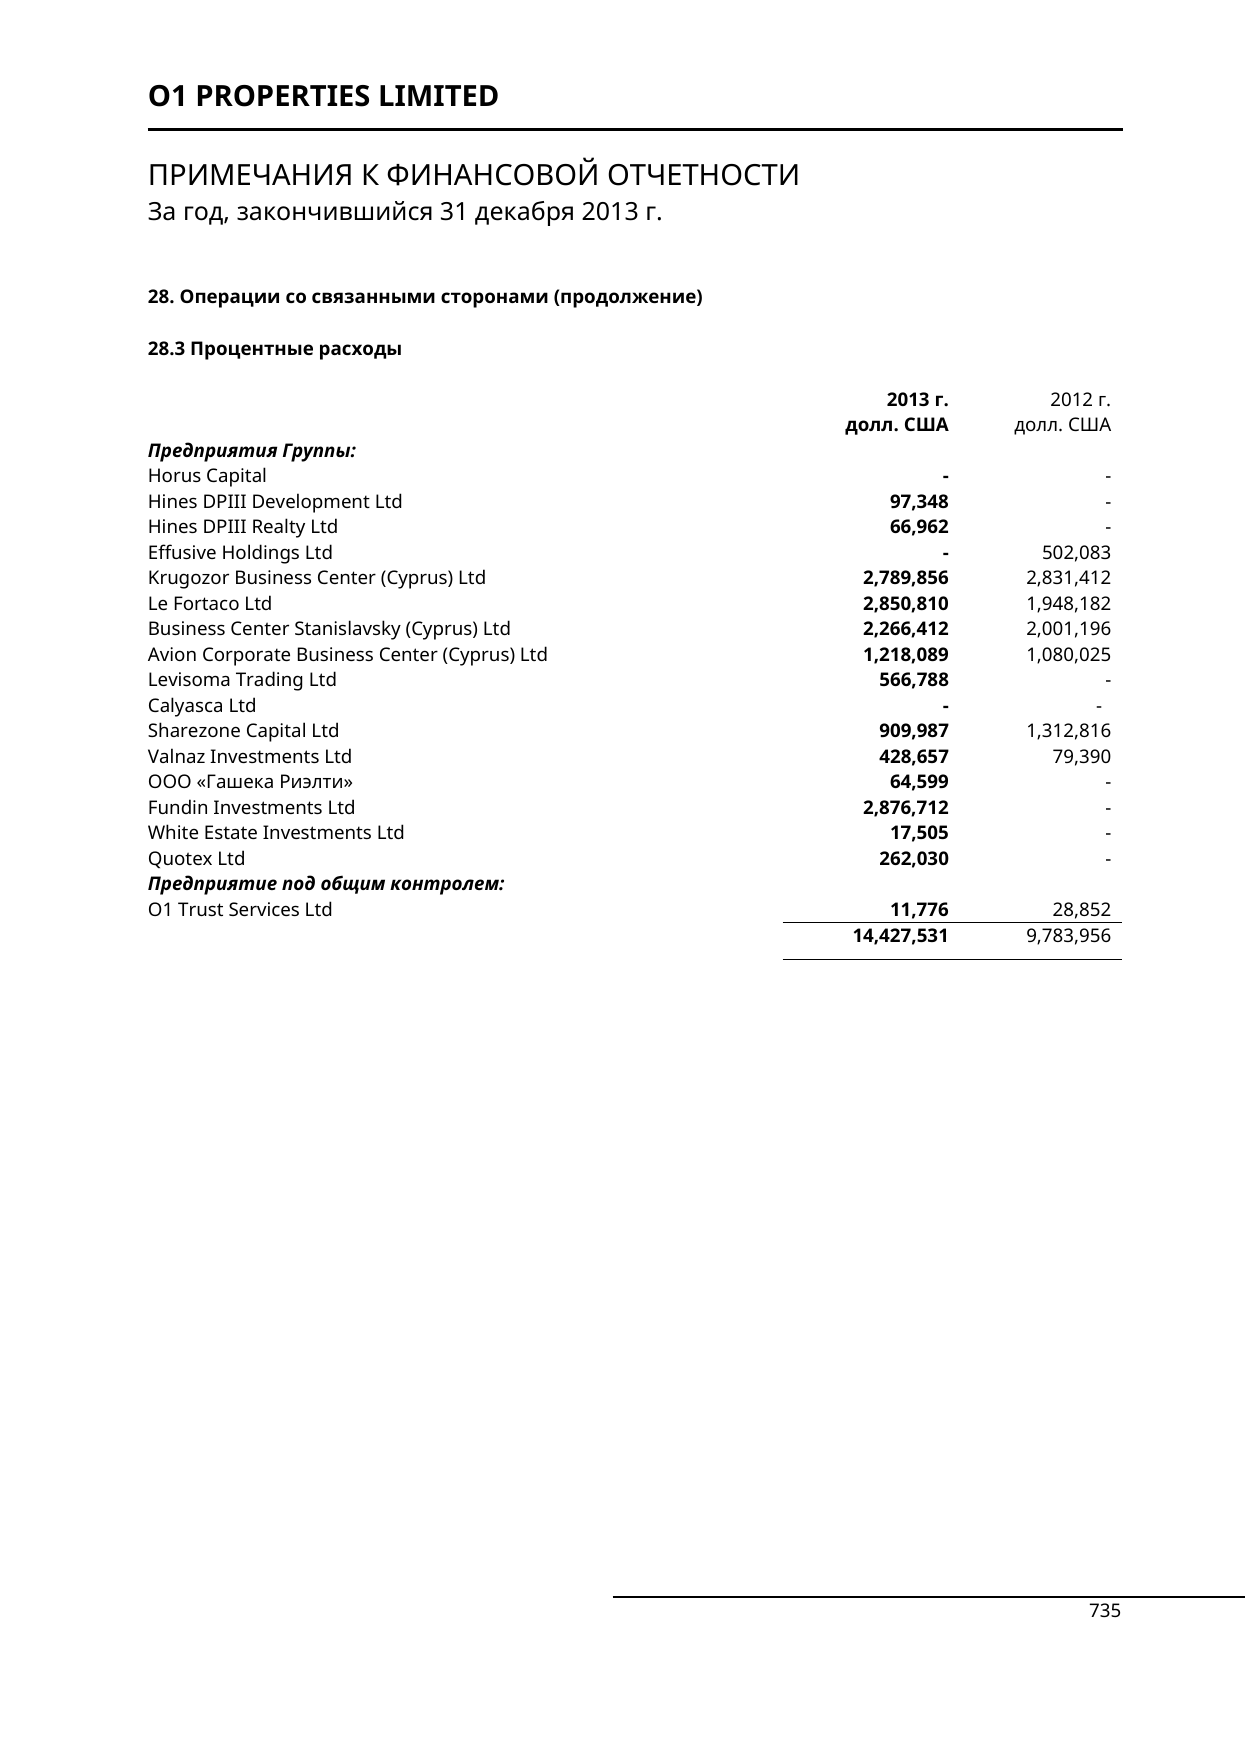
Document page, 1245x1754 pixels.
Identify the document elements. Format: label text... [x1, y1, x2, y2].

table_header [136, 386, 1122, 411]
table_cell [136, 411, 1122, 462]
text 28. Операции со связанными сторонами (продолжение) [148, 284, 1121, 309]
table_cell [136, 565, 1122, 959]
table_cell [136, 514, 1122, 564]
text 28.3 Процентные расходы [148, 335, 1121, 360]
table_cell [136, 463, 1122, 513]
